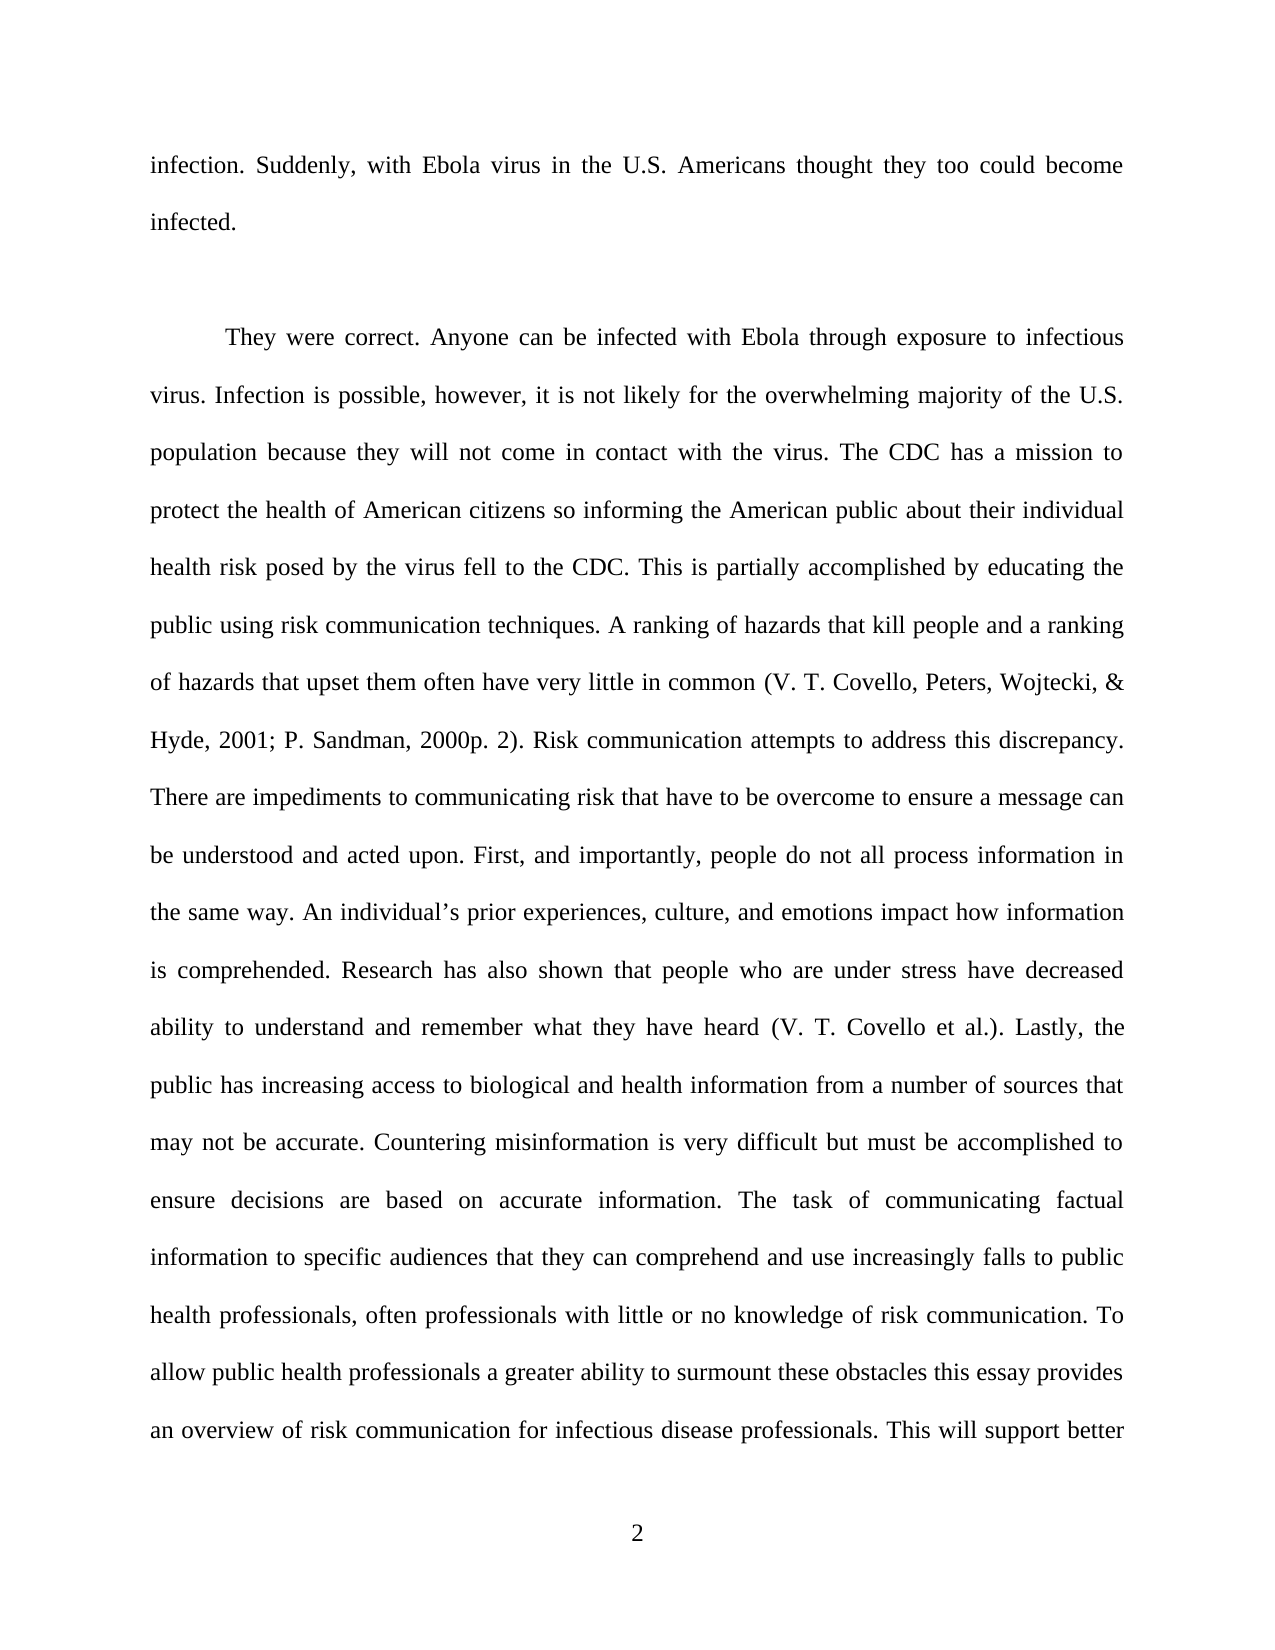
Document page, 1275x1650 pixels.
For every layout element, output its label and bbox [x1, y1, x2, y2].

text [150, 150, 1125, 236]
text [150, 322, 1125, 1444]
